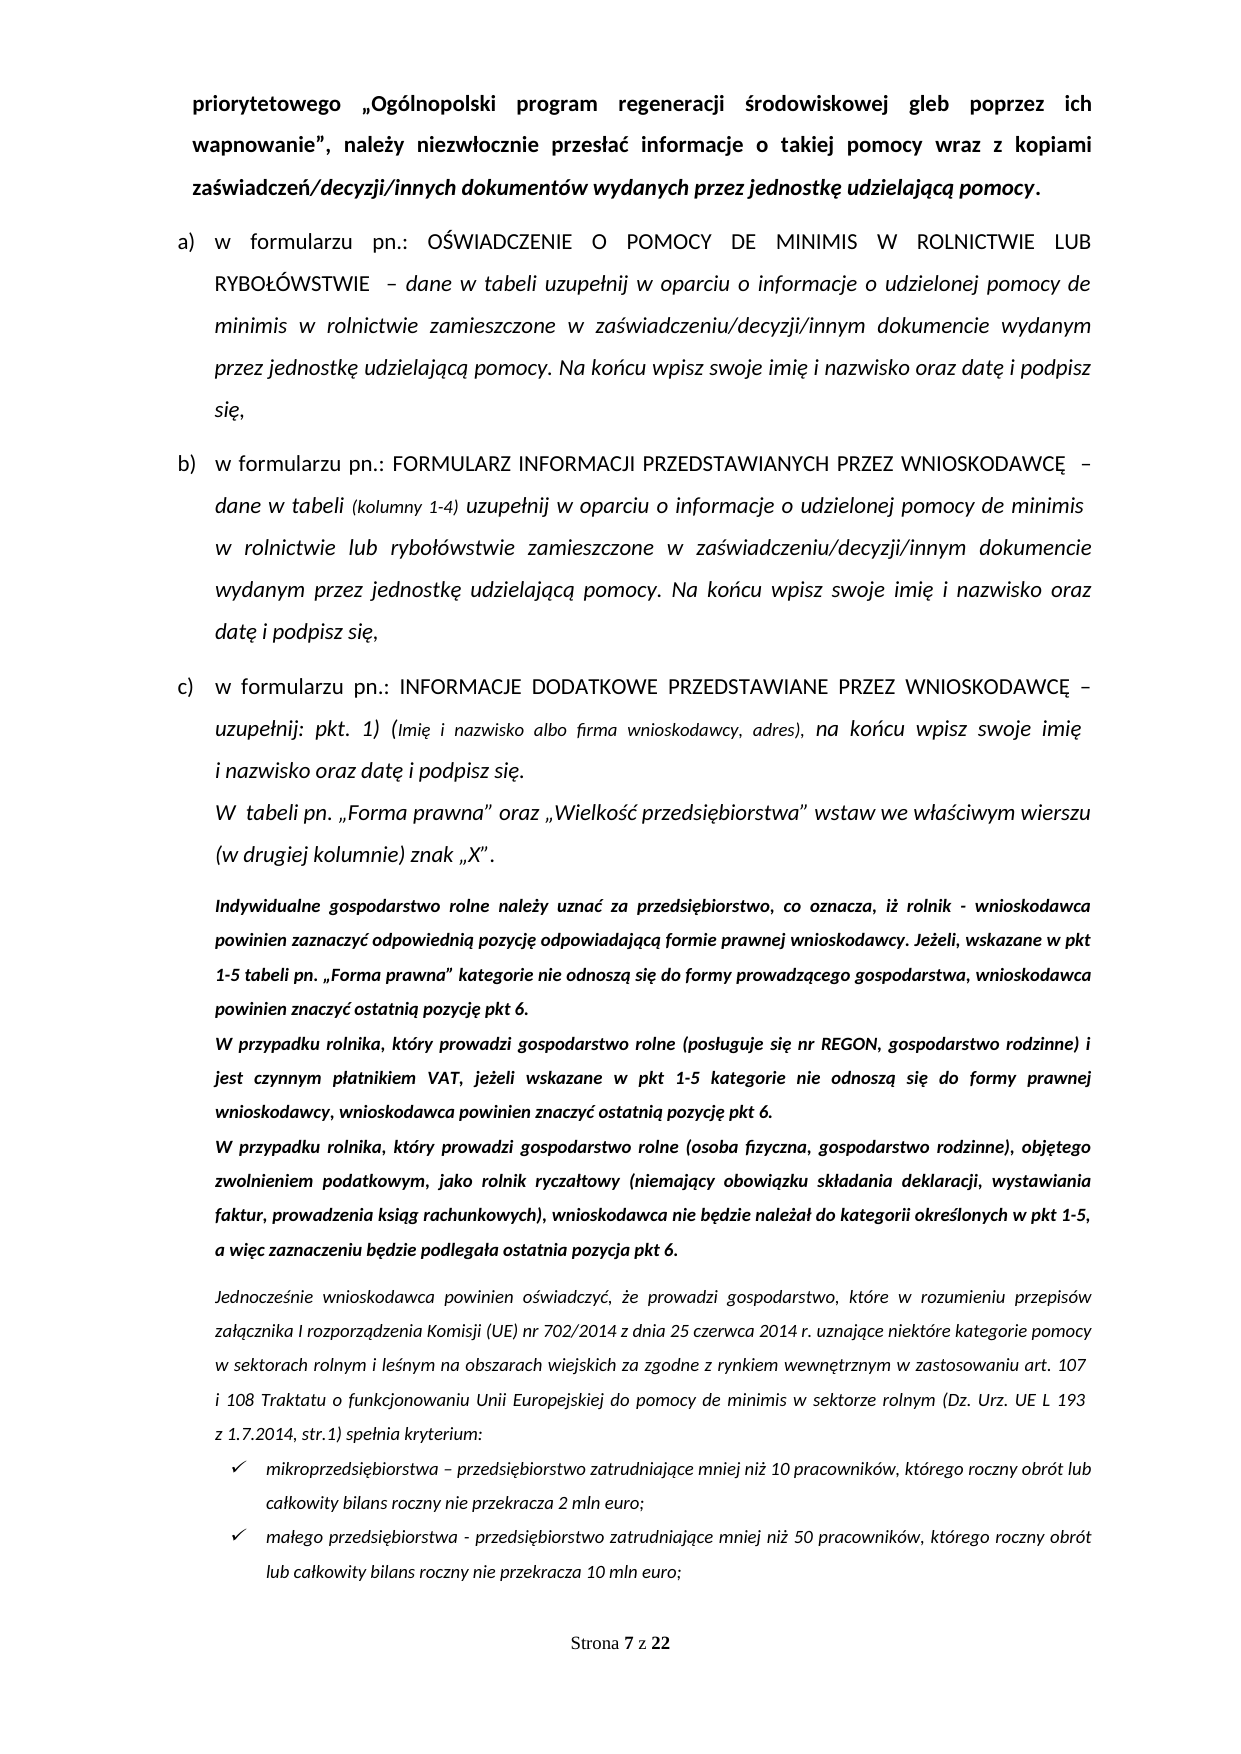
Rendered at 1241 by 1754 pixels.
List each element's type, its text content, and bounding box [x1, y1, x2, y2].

list W przypadku rolnika, który prowadzi gospodarstwo rolne (osoba fizyczna, gospodarstwo rodzinne), objętego zwolnieniem podatkowym, jako rolnik ryczałtowy (niemający obowiązku składania deklaracji, wystawiania faktur, prowadzenia ksiąg rachunkowych), wnioskodawca nie będzie należał do kategorii określonych w pkt 1-5, a więc zaznaczeniu będzie podlegała ostatnia pozycja pkt 6. [215, 1135, 1093, 1261]
list w formularzu pn.: FORMULARZ INFORMACJI PRZEDSTAWIANYCH PRZEZ WNIOSKODAWCĘ – dane w tabeli (kolumny 1-4) uzupełnij w oparciu o informacje o udzielonej pomocy de minimis w rolnictwie lub rybołówstwie zamieszczone w zaświadczeniu/decyzji/innym dokumencie wydanym przez jednostkę udzielającą pomocy. Na końcu wpisz swoje imię i nazwisko oraz datę i podpisz się, [177, 449, 1093, 645]
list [192, 89, 1093, 201]
list mikroprzedsiębiorstwa – przedsiębiorstwo zatrudniające mniej niż 10 pracowników, którego roczny obrót lub całkowity bilans roczny nie przekracza 2 mln euro; [228, 1457, 1093, 1514]
list Jednocześnie wnioskodawca powinien oświadczyć, że prowadzi gospodarstwo, które w rozumieniu przepisów załącznika I rozporządzenia Komisji (UE) nr 702/2014 z dnia 25 czerwca 2014 r. uznające niektóre kategorie pomocy w sektorach rolnym i leśnym na obszarach wiejskich za zgodne z rynkiem wewnętrznym w zastosowaniu art. 107 i 108 Traktatu o funkcjonowaniu Unii Europejskiej do pomocy de minimis w sektorze rolnym (Dz. Urz. UE L 193 z 1.7.2014, str.1) spełnia kryterium: [215, 1285, 1093, 1445]
list W tabeli pn. „Forma prawna” oraz „Wielkość przedsiębiorstwa” wstaw we właściwym wierszu (w drugiej kolumnie) znak „X”. [215, 798, 1093, 868]
list W przypadku rolnika, który prowadzi gospodarstwo rolne (posługuje się nr REGON, gospodarstwo rodzinne) i jest czynnym płatnikiem VAT, jeżeli wskazane w pkt 1-5 kategorie nie odnoszą się do formy prawnej wnioskodawcy, wnioskodawca powinien znaczyć ostatnią pozycję pkt 6. [215, 1032, 1093, 1123]
list Indywidualne gospodarstwo rolne należy uznać za przedsiębiorstwo, co oznacza, iż rolnik - wnioskodawca powinien zaznaczyć odpowiednią pozycję odpowiadającą formie prawnej wnioskodawcy. Jeżeli, wskazane w pkt 1-5 tabeli pn. „Forma prawna” kategorie nie odnoszą się do formy prowadzącego gospodarstwa, wnioskodawca powinien znaczyć ostatnią pozycję pkt 6. [215, 894, 1093, 1020]
list w formularzu pn.: OŚWIADCZENIE O POMOCY DE MINIMIS W ROLNICTWIE LUB RYBOŁÓWSTWIE – dane w tabeli uzupełnij w oparciu o informacje o udzielonej pomocy de minimis w rolnictwie zamieszczone w zaświadczeniu/decyzji/innym dokumencie wydanym przez jednostkę udzielającą pomocy. Na końcu wpisz swoje imię i nazwisko oraz datę i podpisz się, [177, 227, 1093, 423]
list w formularzu pn.: INFORMACJE DODATKOWE PRZEDSTAWIANE PRZEZ WNIOSKODAWCĘ – uzupełnij: pkt. 1) (Imię i nazwisko albo firma wnioskodawcy, adres), na końcu wpisz swoje imię i nazwisko oraz datę i podpisz się. [177, 672, 1093, 784]
list małego przedsiębiorstwa - przedsiębiorstwo zatrudniające mniej niż 50 pracowników, którego roczny obrót lub całkowity bilans roczny nie przekracza 10 mln euro; [228, 1526, 1093, 1583]
